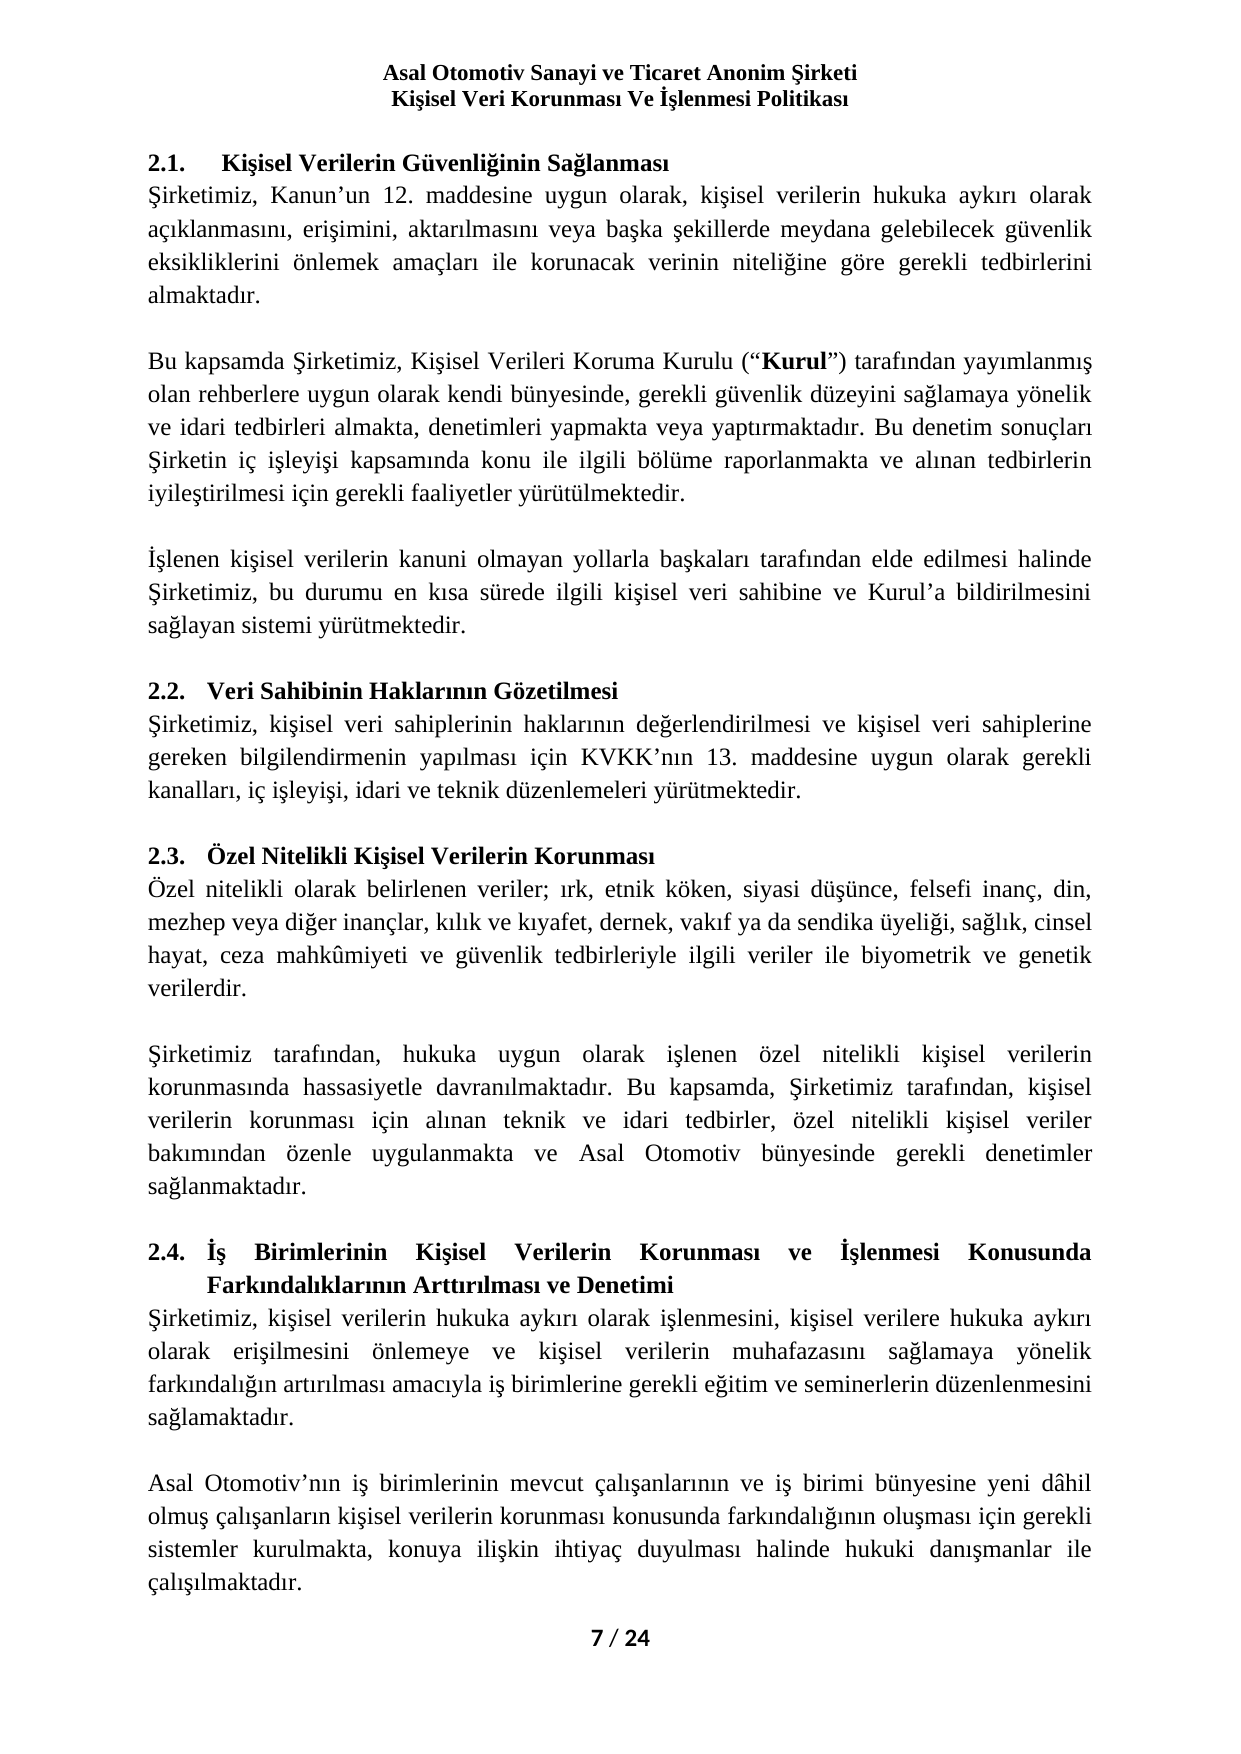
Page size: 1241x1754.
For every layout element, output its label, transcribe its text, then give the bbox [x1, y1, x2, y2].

text Bu kapsamda Şirketimiz, Kişisel Verileri Koruma Kurulu (“Kurul”) tarafından yayımlanmış olan rehberlere uygun olarak kendi bünyesinde, gerekli güvenlik düzeyini sağlamaya yönelik ve idari tedbirleri almakta, denetimleri yapmakta veya yaptırmaktadır. Bu denetim sonuçları Şirketin iç işleyişi kapsamında konu ile ilgili bölüme raporlanmakta ve alınan tedbirlerin iyileştirilmesi için gerekli faaliyetler yürütülmektedir. [148, 346, 1093, 507]
text Şirketimiz tarafından, hukuka uygun olarak işlenen özel nitelikli kişisel verilerin korunmasında hassasiyetle davranılmaktadır. Bu kapsamda, Şirketimiz tarafından, kişisel verilerin korunması için alınan teknik ve idari tedbirler, özel nitelikli kişisel veriler bakımından özenle uygulanmakta ve Asal Otomotiv bünyesinde gerekli denetimler sağlanmaktadır. [148, 1039, 1093, 1200]
text İşlenen kişisel verilerin kanuni olmayan yollarla başkaları tarafından elde edilmesi halinde Şirketimiz, bu durumu en kısa sürede ilgili kişisel veri sahibine ve Kurul’a bildirilmesini sağlayan sistemi yürütmektedir. [148, 544, 1093, 639]
text Şirketimiz, Kanun’un 12. maddesine uygun olarak, kişisel verilerin hukuka aykırı olarak açıklanmasını, erişimini, aktarılmasını veya başka şekillerde meydana gelebilecek güvenlik eksikliklerini önlemek amaçları ile korunacak verinin niteliğine göre gerekli tedbirlerini almaktadır. [148, 181, 1093, 308]
text Şirketimiz, kişisel verilerin hukuka aykırı olarak işlenmesini, kişisel verilere hukuka aykırı olarak erişilmesini önlemeye ve kişisel verilerin muhafazasını sağlamaya yönelik farkındalığın artırılması amacıyla iş birimlerine gerekli eğitim ve seminerlerin düzenlenmesini sağlamaktadır. [148, 1303, 1093, 1431]
text Şirketimiz, kişisel veri sahiplerinin haklarının değerlendirilmesi ve kişisel veri sahiplerine gereken bilgilendirmenin yapılması için KVKK’nın 13. maddesine uygun olarak gerekli kanalları, iç işleyişi, idari ve teknik düzenlemeleri yürütmektedir. [148, 709, 1093, 804]
list Veri Sahibinin Haklarının Gözetilmesi [148, 676, 1093, 705]
list Özel Nitelikli Kişisel Verilerin Korunması [148, 841, 1093, 870]
list Kişisel Verilerin Güvenliğinin Sağlanması [148, 148, 1093, 176]
text Asal Otomotiv’nın iş birimlerinin mevcut çalışanlarının ve iş birimi bünyesine yeni dâhil olmuş çalışanların kişisel verilerin korunması konusunda farkındalığının oluşması için gerekli sistemler kurulmakta, konuya ilişkin ihtiyaç duyulması halinde hukuki danışmanlar ile çalışılmaktadır. [148, 1468, 1093, 1596]
list İş Birimlerinin Kişisel Verilerin Korunması ve İşlenmesi Konusunda Farkındalıklarının Arttırılması ve Denetimi [148, 1237, 1093, 1299]
text Özel nitelikli olarak belirlenen veriler; ırk, etnik köken, siyasi düşünce, felsefi inanç, din, mezhep veya diğer inançlar, kılık ve kıyafet, dernek, vakıf ya da sendika üyeliği, sağlık, cinsel hayat, ceza mahkûmiyeti ve güvenlik tedbirleriyle ilgili veriler ile biyometrik ve genetik verilerdir. [148, 874, 1093, 1002]
